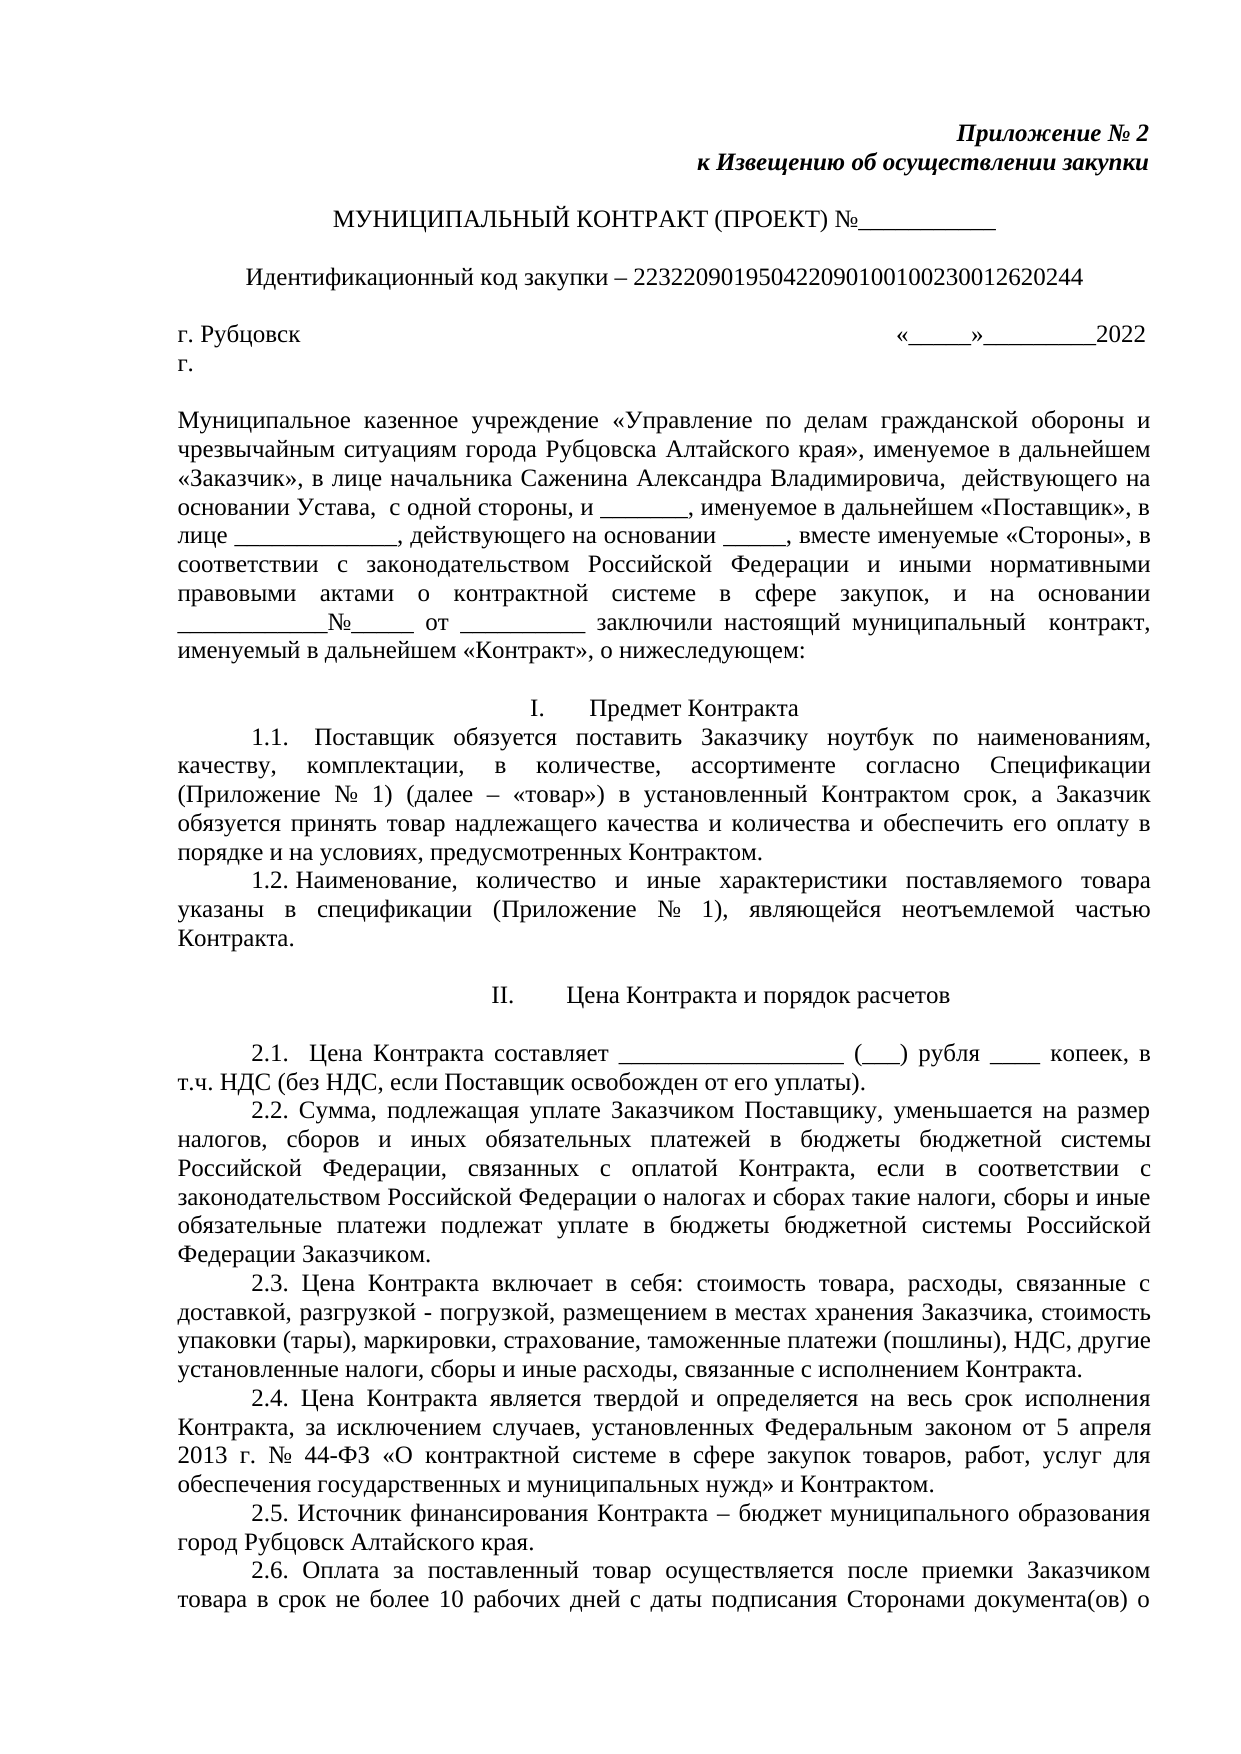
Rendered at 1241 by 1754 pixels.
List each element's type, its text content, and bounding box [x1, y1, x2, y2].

text г. Рубцовск «_____»_________2022 г. [177, 319, 1152, 377]
text к Извещению об осуществлении закупки [177, 147, 1152, 176]
text 2.5. Источник финансирования Контракта – бюджет муниципального образования город Рубцовск Алтайского края. [177, 1498, 1152, 1556]
text 2.1. Цена Контракта составляет __________________ (___) рубля ____ копеек, в т.ч. НДС (без НДС, если Поставщик освобожден от его уплаты). [177, 1038, 1152, 1096]
text I. Предмет Контракта [177, 693, 1152, 722]
text 1.2. Наименование, количество и иные характеристики поставляемого товара указаны в спецификации (Приложение № 1), являющейся неотъемлемой частью Контракта. [177, 866, 1152, 952]
text Муниципальное казенное учреждение «Управление по делам гражданской обороны и чрезвычайным ситуациям города Рубцовска Алтайского края», именуемое в дальнейшем «Заказчик», в лице начальника Саженина Александра Владимировича, действующего на основании Устава, с одной стороны, и _______, именуемое в дальнейшем «Поставщик», в лице _____________, действующего на основании _____, вместе именуемые «Стороны», в соответствии с законодательством Российской Федерации и иными нормативными правовыми актами о контрактной системе в сфере закупок, и на основании ____________№_____ от __________ заключили настоящий муниципальный контракт, именуемый в дальнейшем «Контракт», о нижеследующем: [177, 406, 1152, 664]
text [177, 1556, 1152, 1613]
text Приложение № 2 [177, 118, 1152, 147]
text 2.4. Цена Контракта является твердой и определяется на весь срок исполнения Контракта, за исключением случаев, установленных Федеральным законом от 5 апреля 2013 г. № 44-ФЗ «О контрактной системе в сфере закупок товаров, работ, услуг для обеспечения государственных и муниципальных нужд» и Контрактом. [177, 1383, 1152, 1498]
list Цена Контракта и порядок расчетов [290, 981, 1152, 1009]
text 2.2. Сумма, подлежащая уплате Заказчиком Поставщику, уменьшается на размер налогов, сборов и иных обязательных платежей в бюджеты бюджетной системы Российской Федерации, связанных с оплатой Контракта, если в соответствии с законодательством Российской Федерации о налогах и сборах такие налоги, сборы и иные обязательные платежи подлежат уплате в бюджеты бюджетной системы Российской Федерации Заказчиком. [177, 1096, 1152, 1268]
text МУНИЦИПАЛЬНЫЙ КОНТРАКТ (ПРОЕКТ) №___________ [177, 204, 1152, 233]
text 2.3. Цена Контракта включает в себя: стоимость товара, расходы, связанные с доставкой, разгрузкой - погрузкой, размещением в местах хранения Заказчика, стоимость упаковки (тары), маркировки, страхование, таможенные платежи (пошлины), НДС, другие установленные налоги, сборы и иные расходы, связанные с исполнением Контракта. [177, 1268, 1152, 1383]
text 1.1. Поставщик обязуется поставить Заказчику ноутбук по наименованиям, качеству, комплектации, в количестве, ассортименте согласно Спецификации (Приложение № 1) (далее – «товар») в установленный Контрактом срок, а Заказчик обязуется принять товар надлежащего качества и количества и обеспечить его оплату в порядке и на условиях, предусмотренных Контрактом. [177, 722, 1152, 866]
text Идентификационный код закупки – 223220901950422090100100230012620244 [177, 262, 1152, 291]
